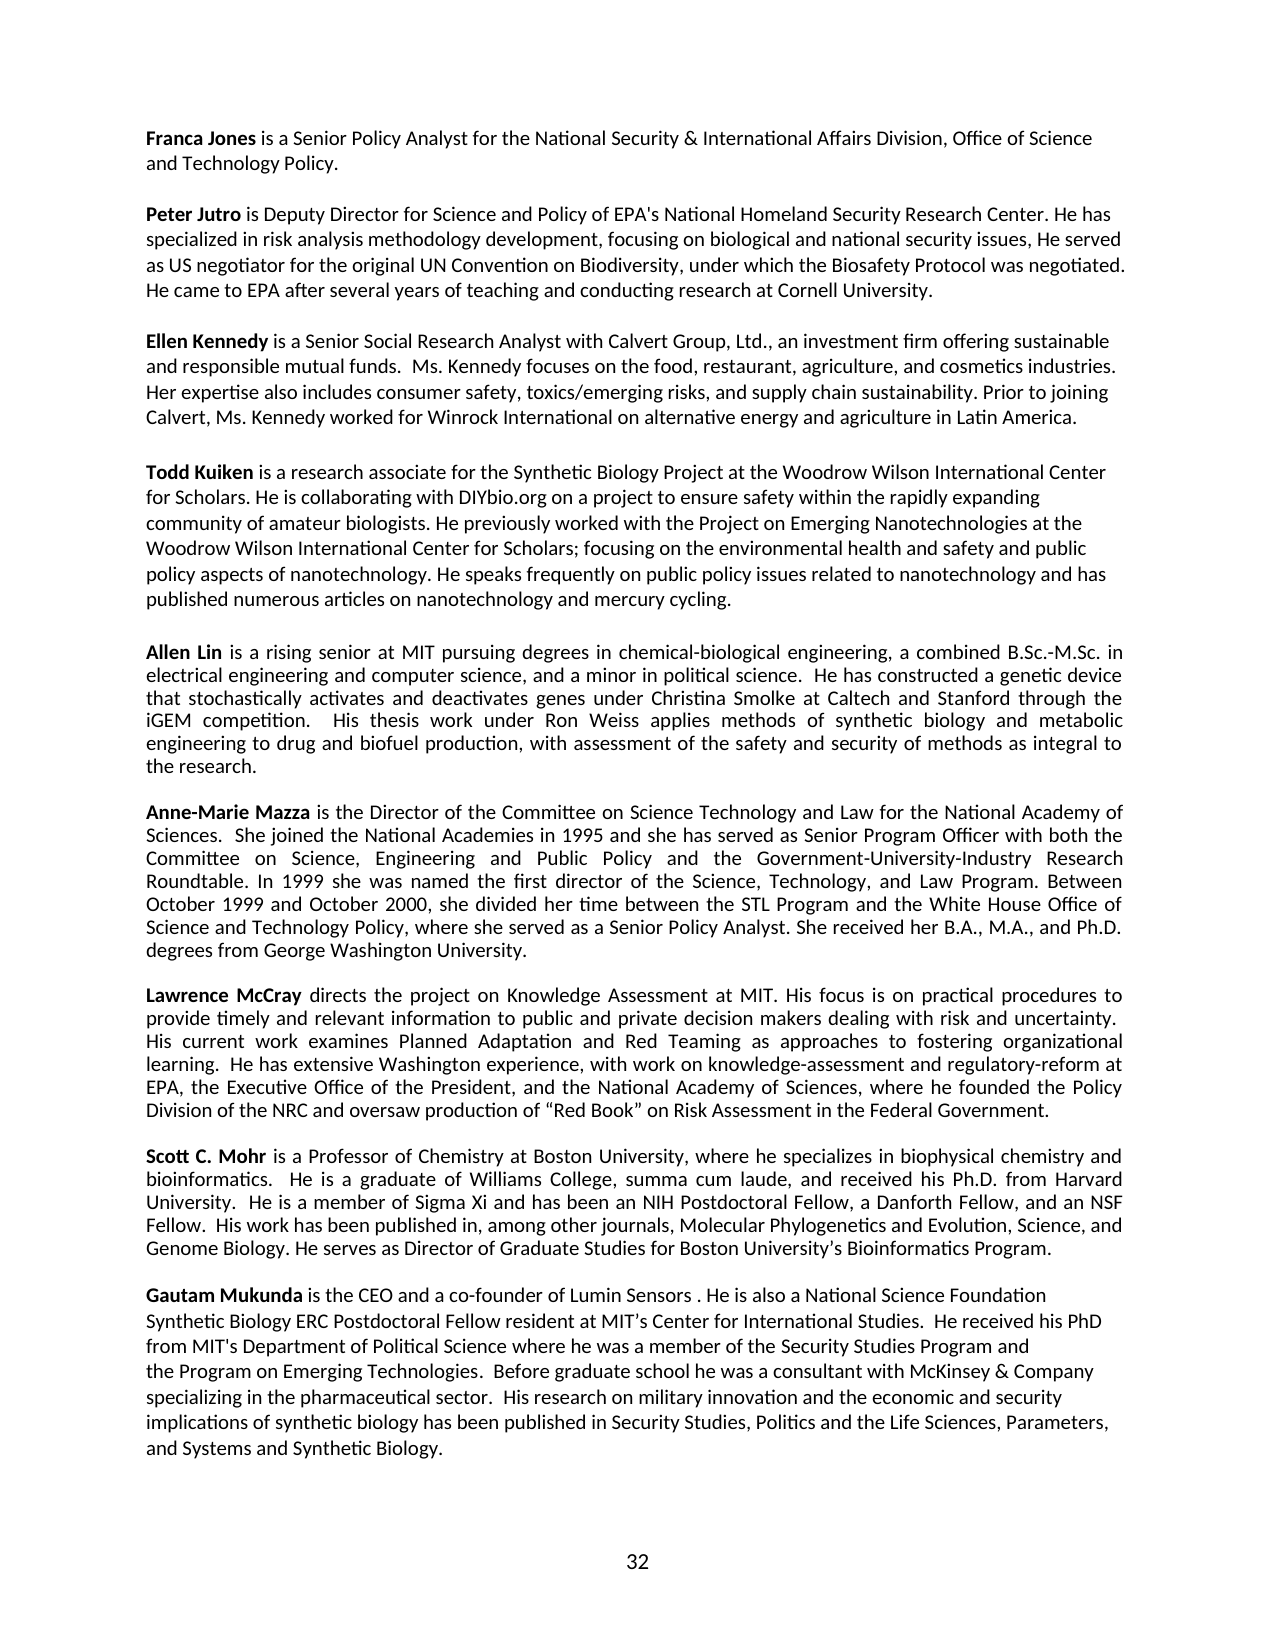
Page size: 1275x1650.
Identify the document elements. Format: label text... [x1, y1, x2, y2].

text Scott C. Mohr is a Professor of Chemistry at Boston University, where he specializes in biophysical chemistry and bioinformatics. He is a graduate of Williams College, summa cum laude, and received his Ph.D. from Harvard University. He is a member of Sigma Xi and has been an NIH Postdoctoral Fellow, a Danforth Fellow, and an NSF Fellow. His work has been published in, among other journals, Molecular Phylogenetics and Evolution, Science, and Genome Biology. He serves as Director of Graduate Studies for Boston University’s Bioinformatics Program. [146, 1145, 1124, 1259]
text Ellen Kennedy is a Senior Social Research Analyst with Calvert Group, Ltd., an investment firm offering sustainable and responsible mutual funds. Ms. Kennedy focuses on the food, restaurant, agriculture, and cosmetics industries. Her expertise also includes consumer safety, toxics/emerging risks, and supply chain sustainability. Prior to joining Calvert, Ms. Kennedy worked for Winrock International on alternative energy and agriculture in Latin America. [146, 328, 1129, 430]
text Gautam Mukunda is the CEO and a co-founder of Lumin Sensors . He is also a National Science Foundation Synthetic Biology ERC Postdoctoral Fellow resident at MIT’s Center for International Studies. He received his PhD from MIT's Department of Political Science where he was a member of the Security Studies Program and the Program on Emerging Technologies. Before graduate school he was a consultant with McKinsey & Company specializing in the pharmaceutical sector. His research on military innovation and the economic and security implications of synthetic biology has been published in Security Studies, Politics and the Life Sciences, Parameters, and Systems and Synthetic Biology. [146, 1282, 1129, 1460]
text Lawrence McCray directs the project on Knowledge Assessment at MIT. His focus is on practical procedures to provide timely and relevant information to public and private decision makers dealing with risk and uncertainty. His current work examines Planned Adaptation and Red Teaming as approaches to fostering organizational learning. He has extensive Washington experience, with work on knowledge-assessment and regulatory-reform at EPA, the Executive Office of the President, and the National Academy of Sciences, where he founded the Policy Division of the NRC and oversaw production of “Red Book” on Risk Assessment in the Federal Government. [146, 984, 1124, 1122]
text Allen Lin is a rising senior at MIT pursuing degrees in chemical-biological engineering, a combined B.Sc.-M.Sc. in electrical engineering and computer science, and a minor in political science. He has constructed a genetic device that stochastically activates and deactivates genes under Christina Smolke at Caltech and Stanford through the iGEM competition. His thesis work under Ron Weiss applies methods of synthetic biology and metabolic engineering to drug and biofuel production, with assessment of the safety and security of methods as integral to the research. [146, 641, 1124, 778]
text Peter Jutro is Deputy Director for Science and Policy of EPA's National Homeland Security Research Center. He has specialized in risk analysis methodology development, focusing on biological and national security issues, He served as US negotiator for the original UN Convention on Biodiversity, under which the Biosafety Protocol was negotiated. He came to EPA after several years of teaching and conducting research at Cornell University. [146, 201, 1129, 303]
text Anne-Marie Mazza is the Director of the Committee on Science Technology and Law for the National Academy of Sciences. She joined the National Academies in 1995 and she has served as Senior Program Officer with both the Committee on Science, Engineering and Public Policy and the Government-University-Industry Research Roundtable. In 1999 she was named the first director of the Science, Technology, and Law Program. Between October 1999 and October 2000, she divided her time between the STL Program and the White House Office of Science and Technology Policy, where she served as a Senior Policy Analyst. She received her B.A., M.A., and Ph.D. degrees from George Washington University. [146, 801, 1124, 962]
text Franca Jones is a Senior Policy Analyst for the National Security & International Affairs Division, Office of Science and Technology Policy. [146, 125, 1129, 176]
text Todd Kuiken is a research associate for the Synthetic Biology Project at the Woodrow Wilson International Center for Scholars. He is collaborating with DIYbio.org on a project to ensure safety within the rapidly expanding community of amateur biologists. He previously worked with the Project on Emerging Nanotechnologies at the Woodrow Wilson International Center for Scholars; focusing on the environmental health and safety and public policy aspects of nanotechnology. He speaks frequently on public policy issues related to nanotechnology and has published numerous articles on nanotechnology and mercury cycling. [146, 459, 1129, 612]
